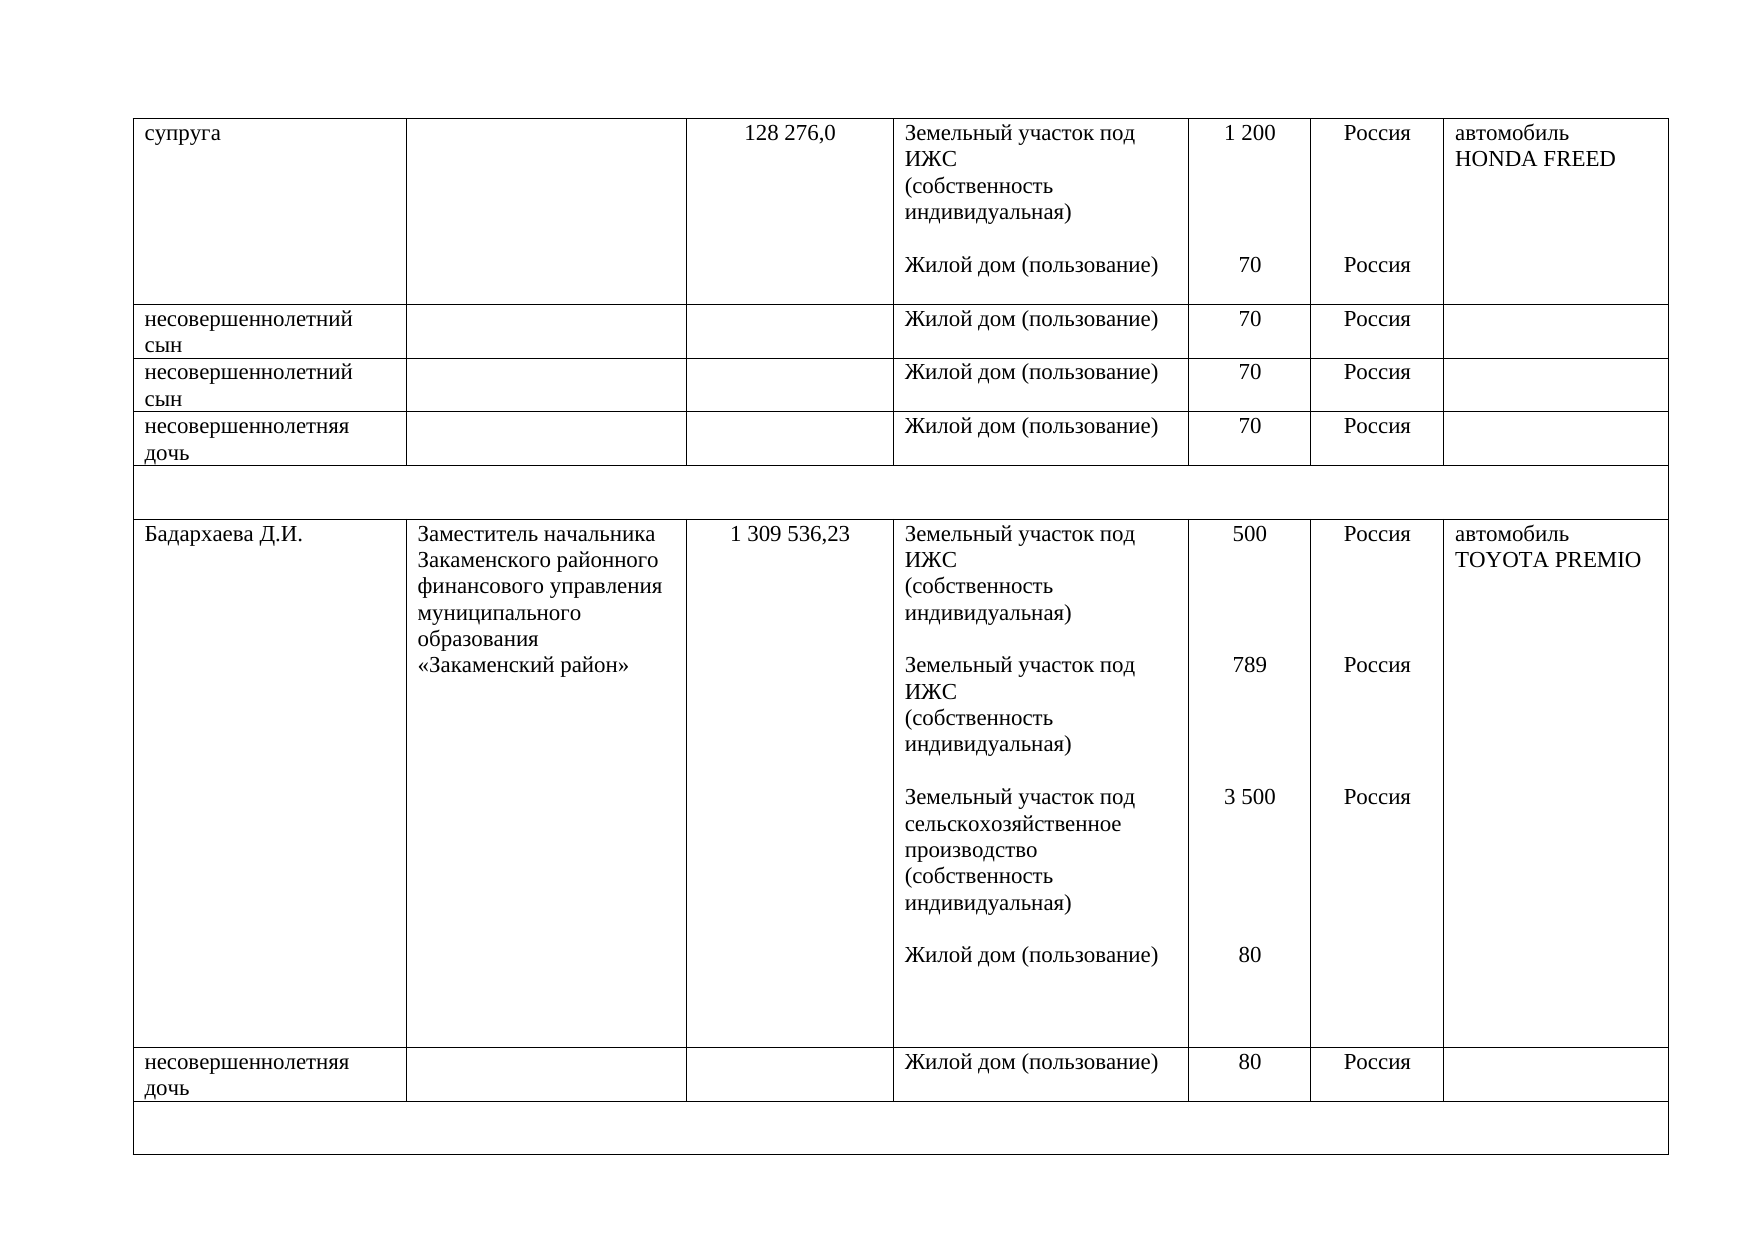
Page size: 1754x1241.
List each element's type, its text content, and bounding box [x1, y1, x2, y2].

table_cell Жилой дом (пользование) [894, 305, 1188, 357]
table_cell 1 309 536,23 [687, 520, 893, 1047]
table_cell Россия [1311, 305, 1443, 357]
table_cell [687, 359, 893, 411]
table_cell Россия [1311, 412, 1443, 465]
table_cell Земельный участок под ИЖС (собственность индивидуальная) Земельный участок под ИЖС (собственность индивидуальная) Земельный участок под сельскохозяйственное производство (собственность индивидуальная) Жилой дом (пользование) [894, 520, 1188, 1047]
table_cell 128 276,0 [687, 119, 893, 304]
table_cell автомобиль HONDA FREED [1444, 119, 1668, 304]
table_cell [407, 119, 686, 304]
table_cell 70 [1189, 305, 1310, 357]
table_cell [1444, 1048, 1668, 1101]
table_cell Россия Россия Россия [1311, 520, 1443, 1047]
table_cell Бадархаева Д.И. [134, 520, 406, 1047]
table_cell 80 [1189, 1048, 1310, 1101]
table_cell 1 200 70 [1189, 119, 1310, 304]
table_cell [1444, 412, 1668, 465]
table_cell [1444, 305, 1668, 357]
table_cell [407, 412, 686, 465]
table_cell несовершеннолетний сын [134, 359, 406, 411]
table_cell Заместитель начальника Закаменского районного финансового управления муниципального образования «Закаменский район» [407, 520, 686, 1047]
table_cell Земельный участок под ИЖС (собственность индивидуальная) Жилой дом (пользование) [894, 119, 1188, 304]
table_cell Россия [1311, 359, 1443, 411]
table_cell несовершеннолетняя дочь [134, 1048, 406, 1101]
table_cell автомобиль TOYOTA PREMIO [1444, 520, 1668, 1047]
table_cell супруга [134, 119, 406, 304]
table_cell Жилой дом (пользование) [894, 412, 1188, 465]
table_cell Россия [1311, 1048, 1443, 1101]
table_cell [407, 1048, 686, 1101]
table_cell [134, 1102, 1668, 1154]
table_cell несовершеннолетний сын [134, 305, 406, 357]
table_cell 500 789 3 500 80 [1189, 520, 1310, 1047]
table_cell [134, 466, 1668, 519]
table_cell несовершеннолетняя дочь [134, 412, 406, 465]
table_cell [687, 412, 893, 465]
table_cell Жилой дом (пользование) [894, 1048, 1188, 1101]
table_cell [687, 305, 893, 357]
table_cell Россия Россия [1311, 119, 1443, 304]
table_cell 70 [1189, 359, 1310, 411]
table_cell 70 [1189, 412, 1310, 465]
table_cell [407, 359, 686, 411]
table_cell Жилой дом (пользование) [894, 359, 1188, 411]
table_cell [687, 1048, 893, 1101]
table_cell [1444, 359, 1668, 411]
table_cell [407, 305, 686, 357]
